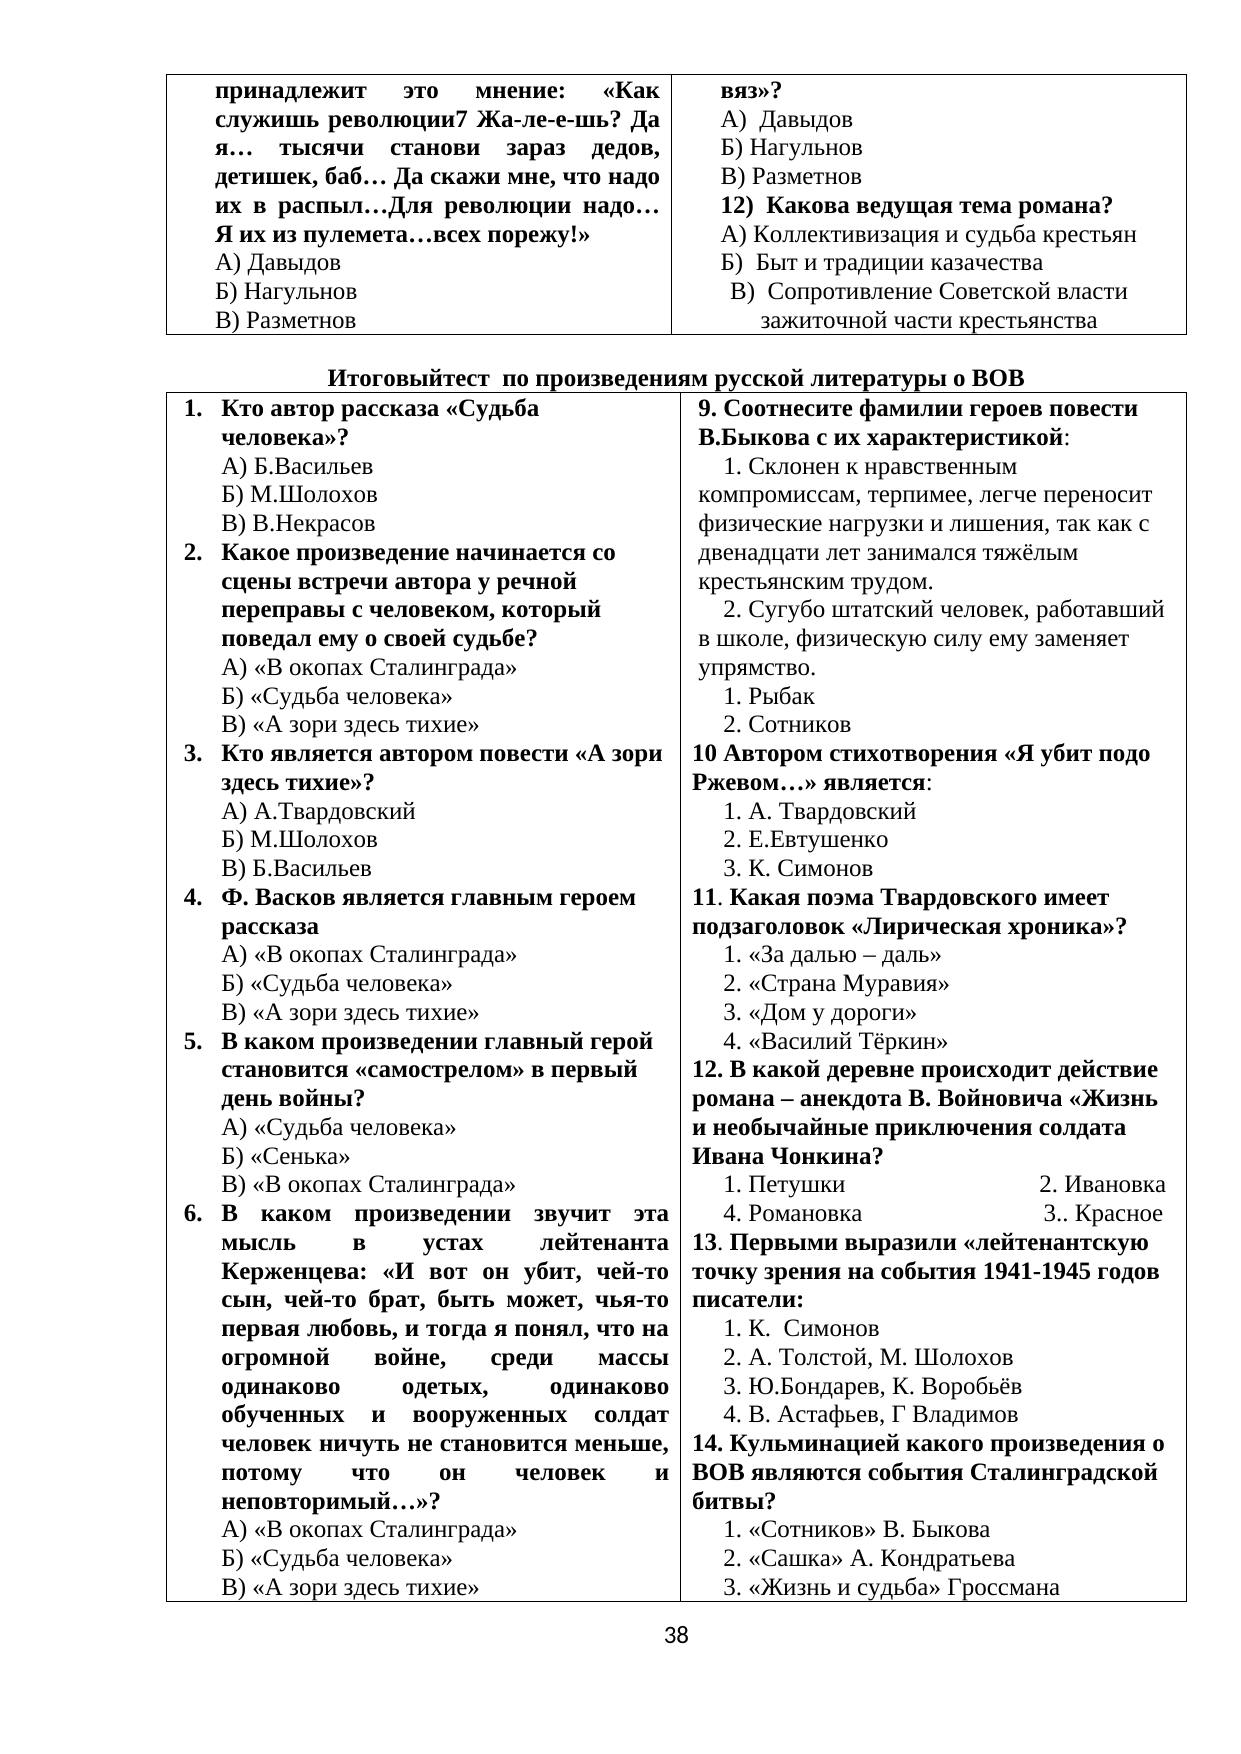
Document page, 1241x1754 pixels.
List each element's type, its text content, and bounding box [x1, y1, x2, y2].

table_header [167, 393, 680, 1601]
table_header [167, 75, 671, 334]
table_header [681, 393, 1186, 1601]
text Итоговыйтест по произведениям русской литературы о ВОВ [177, 363, 1175, 392]
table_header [672, 75, 1186, 334]
